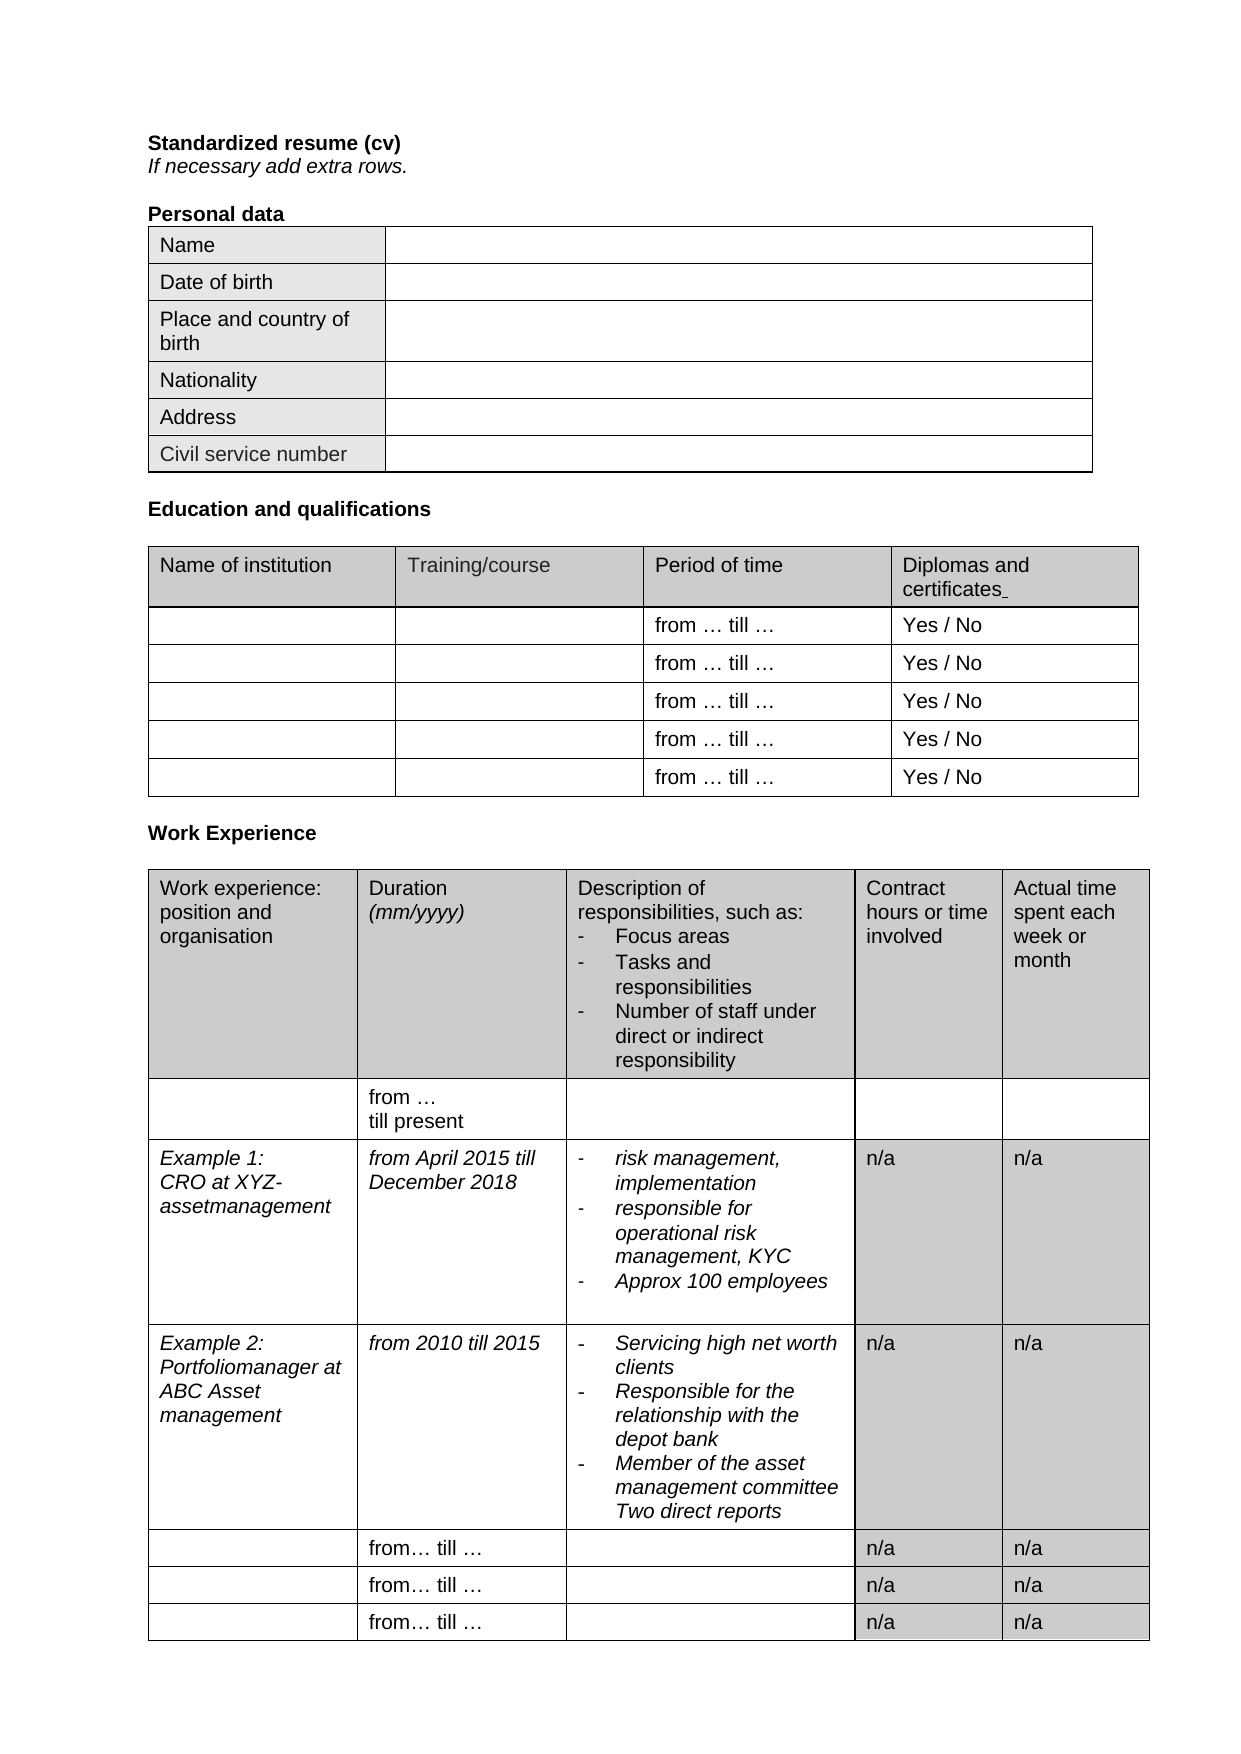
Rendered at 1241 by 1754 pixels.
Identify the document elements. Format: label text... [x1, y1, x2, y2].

table_cell n/a [856, 1604, 1002, 1639]
table_cell [149, 608, 395, 644]
table_cell from … till … [644, 645, 891, 682]
table_cell [396, 721, 643, 758]
table_cell Yes / No [892, 759, 1138, 796]
table_cell [396, 683, 643, 720]
table_cell from… till … [358, 1604, 566, 1639]
table_cell [386, 362, 1092, 398]
table_cell n/a [1003, 1325, 1149, 1529]
table_cell from… till … [358, 1530, 566, 1566]
text Education and qualifications [148, 496, 1092, 546]
table_cell [386, 436, 1092, 471]
table_cell from 2010 till 2015 [358, 1325, 566, 1529]
table_cell Address [149, 399, 385, 434]
table_header [386, 227, 1092, 263]
table_cell Example 2: Portfoliomanager at ABC Asset management [149, 1325, 357, 1529]
table_cell n/a [856, 1567, 1002, 1603]
table_cell from April 2015 till December 2018 [358, 1140, 566, 1324]
table_cell from … till … [644, 721, 891, 758]
table_header Diplomas and certificates [892, 547, 1138, 606]
table_cell [567, 1567, 854, 1603]
table_cell [567, 1604, 854, 1639]
table_cell Nationality [149, 362, 385, 398]
table_cell [149, 1604, 357, 1639]
table_cell [386, 301, 1092, 361]
table_cell [567, 1079, 854, 1139]
table_cell Yes / No [892, 683, 1138, 720]
table_cell Date of birth [149, 264, 385, 300]
table_cell n/a [856, 1140, 1002, 1324]
table_cell [149, 1079, 357, 1139]
text Personal data [148, 202, 1092, 226]
table_cell [567, 1530, 854, 1566]
table_cell n/a [1003, 1140, 1149, 1324]
table_cell [386, 264, 1092, 300]
table_cell risk management, implementation responsible for operational risk management, KYC Approx 100 employees [567, 1140, 854, 1324]
text Standardized resume (cv) [148, 130, 1092, 154]
table_cell [396, 645, 643, 682]
table_header Description of responsibilities, such as: Focus areas Tasks and responsibilities Number of staff under direct or indirect responsibility [567, 870, 854, 1078]
table_header Name of institution [149, 547, 395, 606]
table_cell Yes / No [892, 645, 1138, 682]
table_cell [1003, 1079, 1149, 1139]
table_cell n/a [1003, 1567, 1149, 1603]
table_header Training/course [396, 547, 643, 606]
table_header Contract hours or time involved [856, 870, 1002, 1078]
table_cell Example 1: CRO at XYZ-assetmanagement [149, 1140, 357, 1324]
table_cell from … till … [644, 759, 891, 796]
table_cell n/a [856, 1325, 1002, 1529]
table_header Name [149, 227, 385, 263]
table_cell Place and country of birth [149, 301, 385, 361]
table_cell n/a [856, 1530, 1002, 1566]
table_cell [149, 1530, 357, 1566]
table_cell [149, 683, 395, 720]
table_cell Civil service number [149, 436, 385, 471]
text If necessary add extra rows. [148, 154, 1092, 178]
table_header Work experience: position and organisation [149, 870, 357, 1078]
table_cell [149, 721, 395, 758]
table_cell from … till … [644, 683, 891, 720]
table_cell [396, 759, 643, 796]
table_header Duration (mm/yyyy) [358, 870, 566, 1078]
table_cell from … till present [358, 1079, 566, 1139]
table_cell from… till … [358, 1567, 566, 1603]
table_cell Servicing high net worth clients Responsible for the relationship with the depot bank Member of the asset management committee Two direct reports [567, 1325, 854, 1529]
table_header Actual time spent each week or month [1003, 870, 1149, 1078]
table_cell [396, 608, 643, 644]
table_cell [149, 645, 395, 682]
table_cell Yes / No [892, 721, 1138, 758]
table_cell [386, 399, 1092, 434]
table_header Period of time [644, 547, 891, 606]
table_cell n/a [1003, 1530, 1149, 1566]
table_cell [856, 1079, 1002, 1139]
table_cell from … till … [644, 608, 891, 644]
text Work Experience [148, 821, 1092, 845]
table_cell [149, 759, 395, 796]
table_cell Yes / No [892, 608, 1138, 644]
table_cell [149, 1567, 357, 1603]
table_cell n/a [1003, 1604, 1149, 1639]
